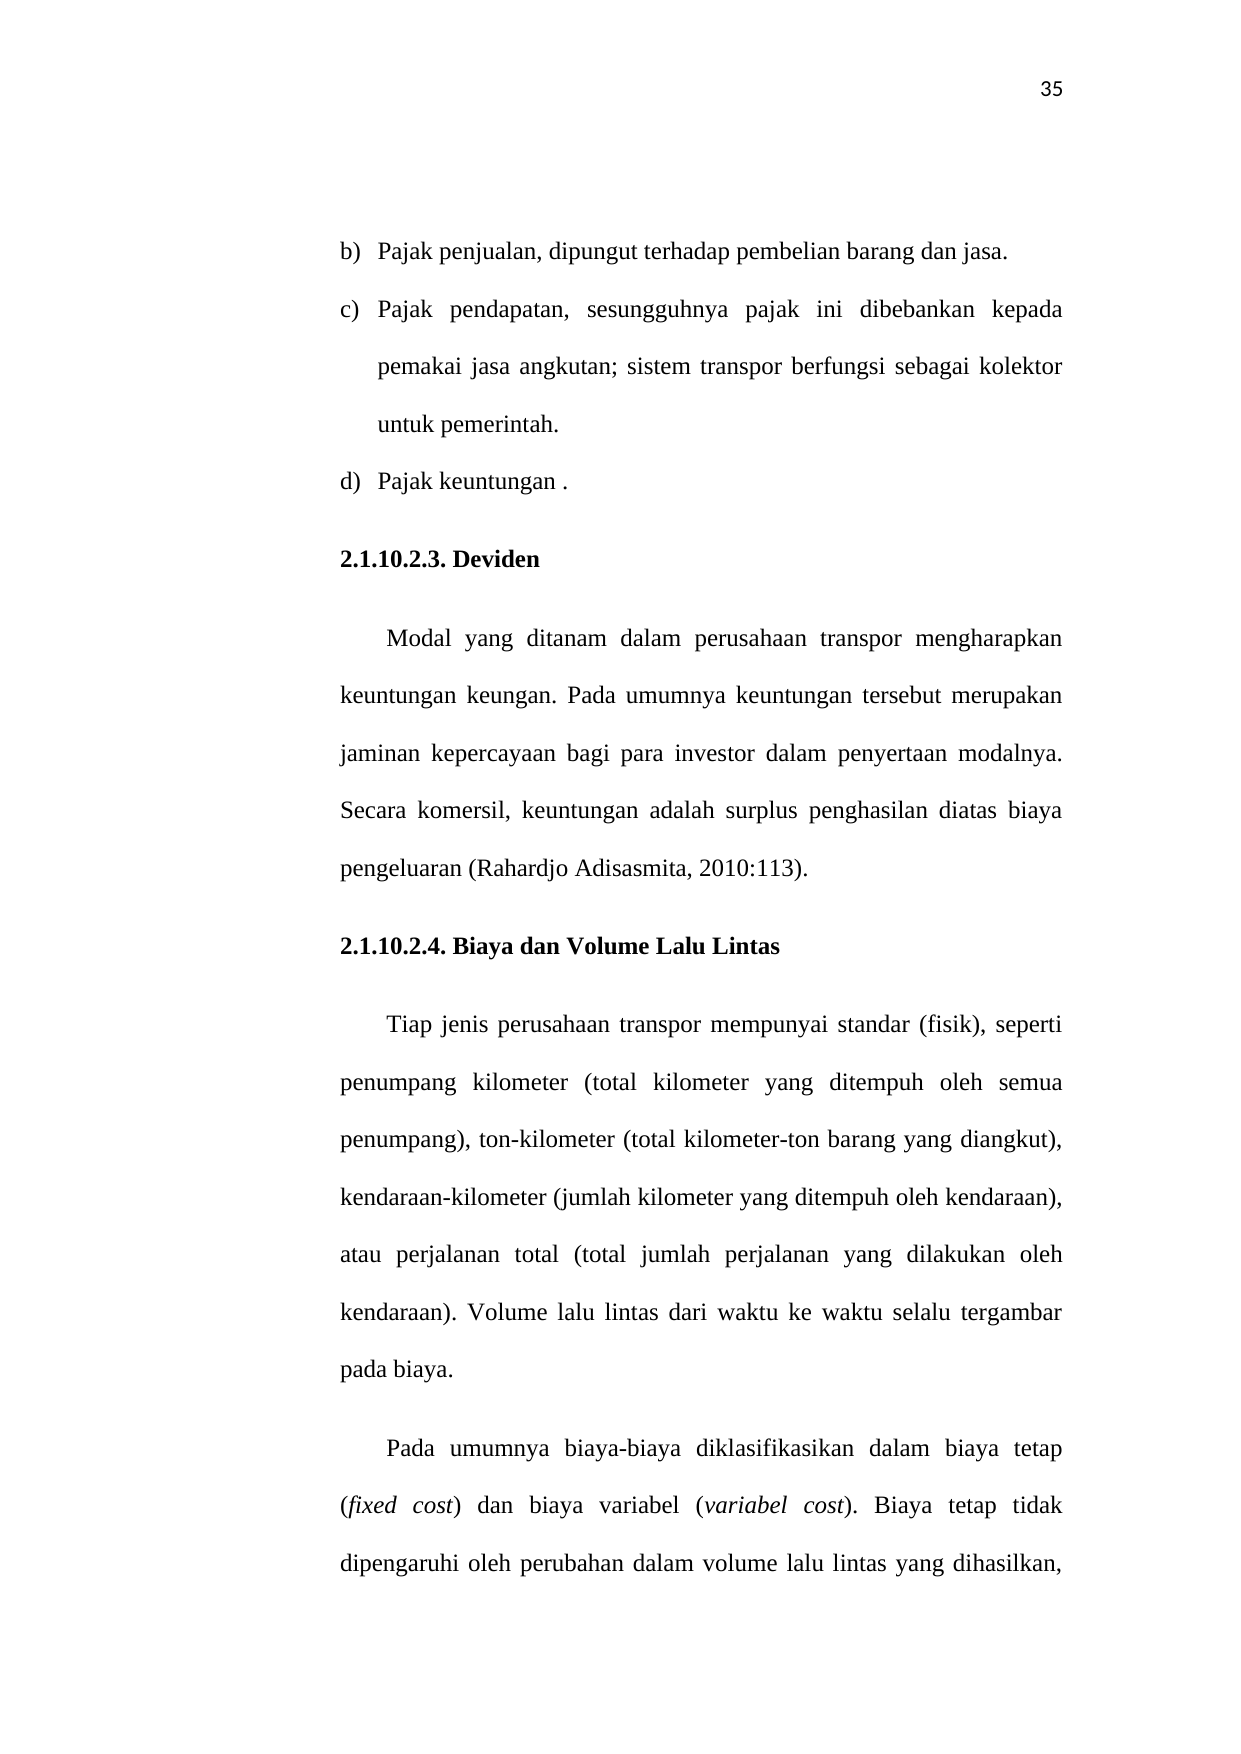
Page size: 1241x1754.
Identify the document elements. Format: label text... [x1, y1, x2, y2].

list Pajak pendapatan, sesungguhnya pajak ini dibebankan kepada pemakai jasa angkutan; sistem transpor berfungsi sebagai kolektor untuk pemerintah. [340, 294, 1063, 437]
list Pajak keuntungan . [340, 466, 1063, 495]
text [340, 1433, 1063, 1577]
list Pajak penjualan, dipungut terhadap pembelian barang dan jasa. [340, 236, 1063, 265]
text 2.1.10.2.4. Biaya dan Volume Lalu Lintas [340, 931, 1063, 960]
text Tiap jenis perusahaan transpor mempunyai standar (fisik), seperti penumpang kilometer (total kilometer yang ditempuh oleh semua penumpang), ton-kilometer (total kilometer-ton barang yang diangkut), kendaraan-kilometer (jumlah kilometer yang ditempuh oleh kendaraan), atau perjalanan total (total jumlah perjalanan yang dilakukan oleh kendaraan). Volume lalu lintas dari waktu ke waktu selalu tergambar pada biaya. [340, 1009, 1063, 1383]
text 2.1.10.2.3. Deviden [340, 544, 1063, 573]
text Modal yang ditanam dalam perusahaan transpor mengharapkan keuntungan keungan. Pada umumnya keuntungan tersebut merupakan jaminan kepercayaan bagi para investor dalam penyertaan modalnya. Secara komersil, keuntungan adalah surplus penghasilan diatas biaya pengeluaran (Rahardjo Adisasmita, 2010:113). [340, 623, 1063, 882]
